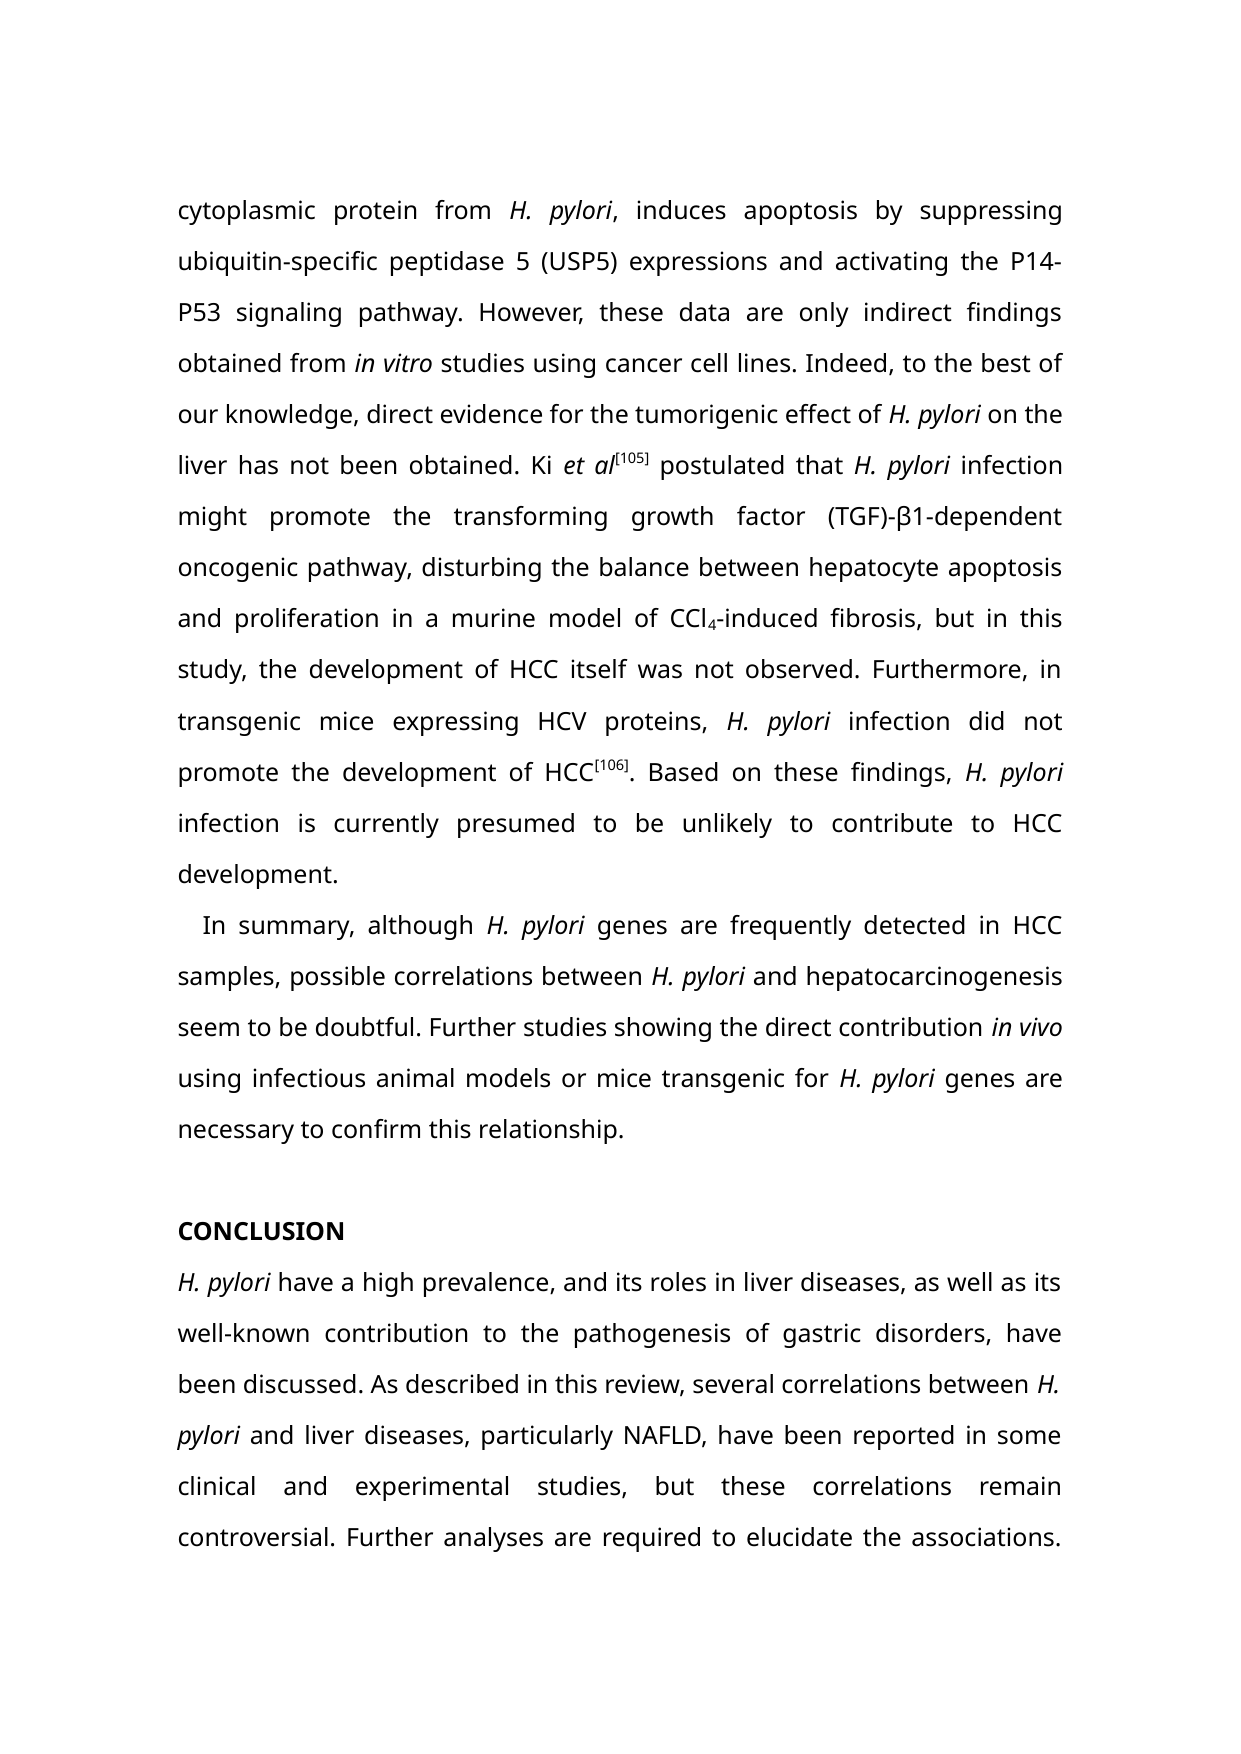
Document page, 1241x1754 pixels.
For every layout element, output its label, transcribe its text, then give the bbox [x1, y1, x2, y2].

text In summary, although H. pylori genes are frequently detected in HCC samples, possible correlations between H. pylori and hepatocarcinogenesis seem to be doubtful. Further studies showing the direct contribution in vivo using infectious animal models or mice transgenic for H. pylori genes are necessary to confirm this relationship. [177, 907, 1063, 1146]
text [177, 1265, 1063, 1554]
text CONCLUSION [177, 1214, 1063, 1248]
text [177, 193, 1063, 890]
